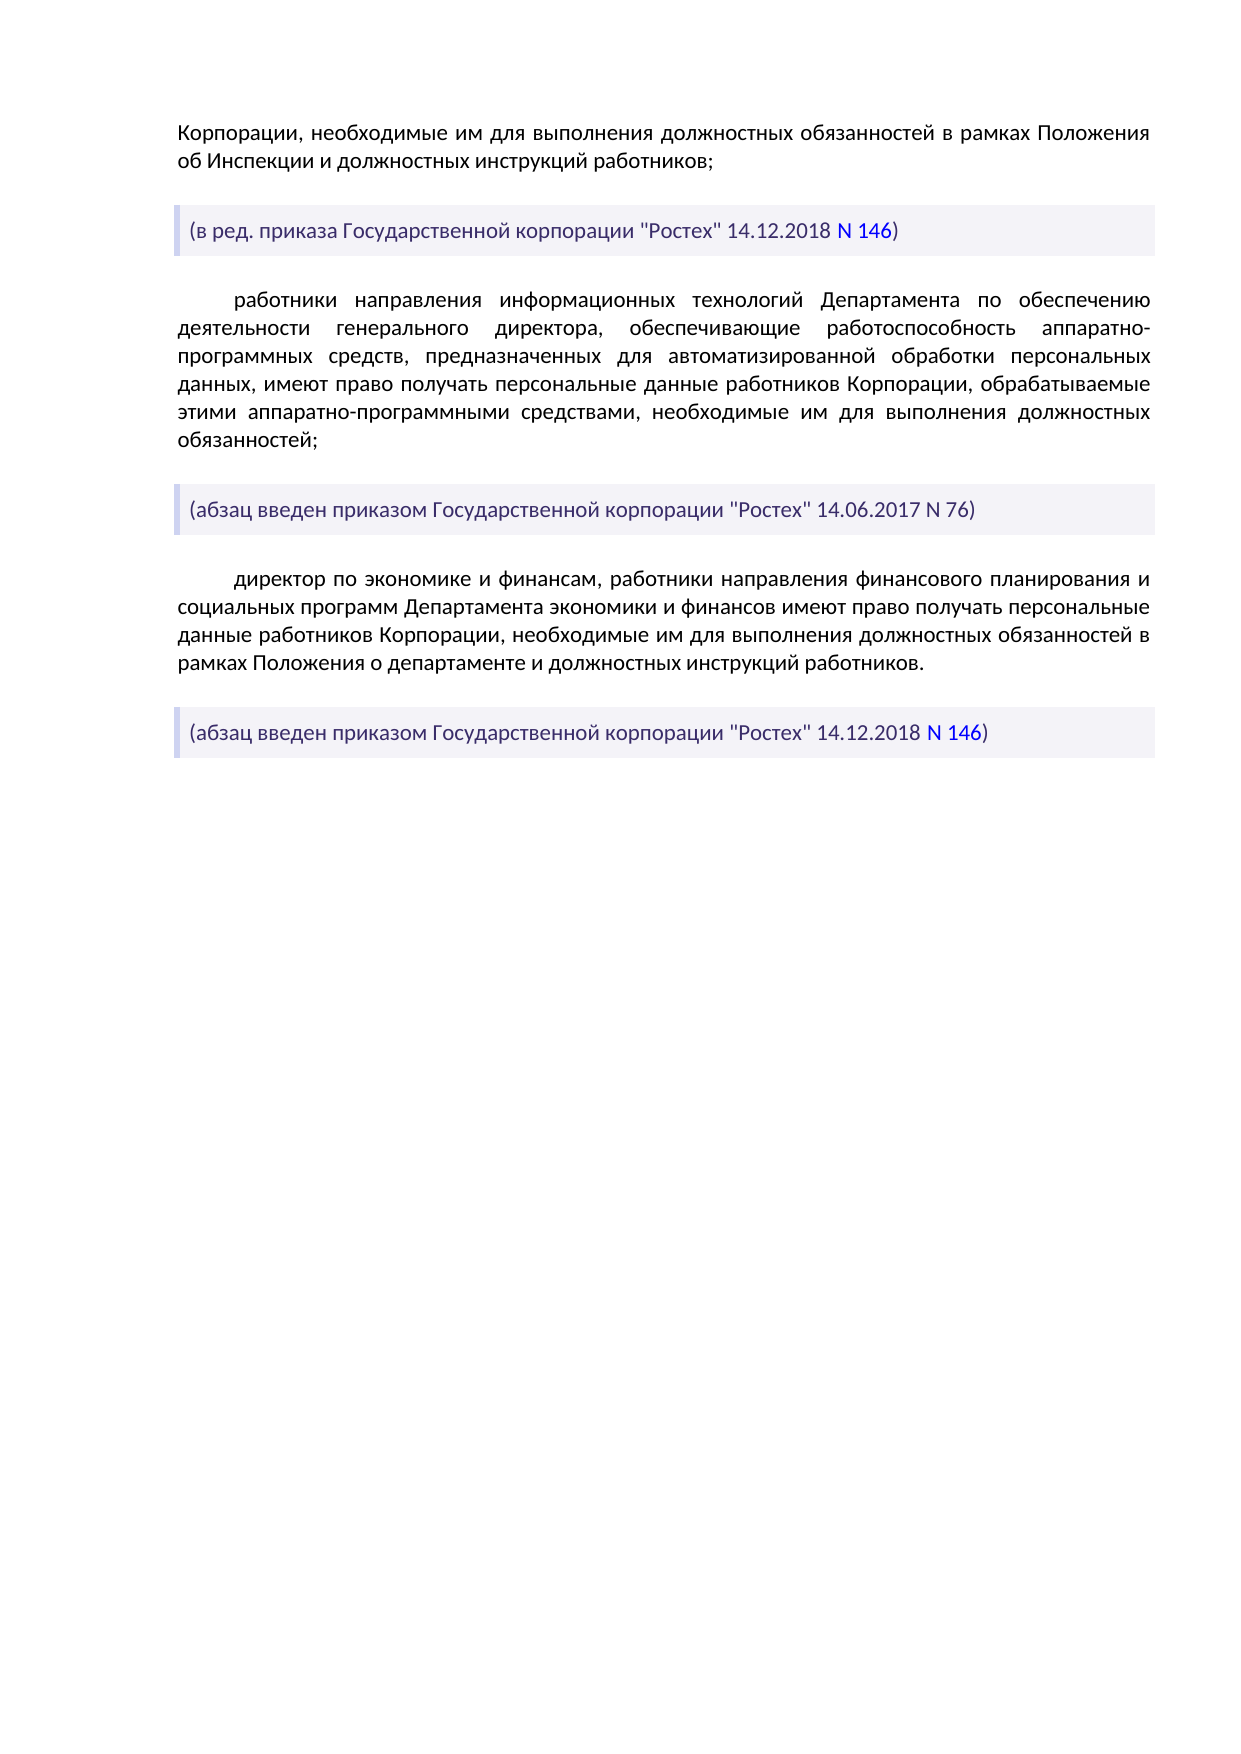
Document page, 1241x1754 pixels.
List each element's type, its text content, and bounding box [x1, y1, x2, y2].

table_header (абзац введен приказом Государственной корпорации "Ростех" 14.06.2017 N 76) [180, 484, 1149, 535]
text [177, 118, 1152, 174]
text директор по экономике и финансам, работники направления финансового планирования и социальных программ Департамента экономики и финансов имеют право получать персональные данные работников Корпорации, необходимые им для выполнения должностных обязанностей в рамках Положения о департаменте и должностных инструкций работников. [177, 564, 1152, 676]
text работники направления информационных технологий Департамента по обеспечению деятельности генерального директора, обеспечивающие работоспособность аппаратно-программных средств, предназначенных для автоматизированной обработки персональных данных, имеют право получать персональные данные работников Корпорации, обрабатываемые этими аппаратно-программными средствами, необходимые им для выполнения должностных обязанностей; [177, 285, 1152, 453]
table_header (абзац введен приказом Государственной корпорации "Ростех" 14.12.2018 N 146) [180, 707, 1149, 758]
table_header (в ред. приказа Государственной корпорации "Ростех" 14.12.2018 N 146) [180, 205, 1149, 256]
